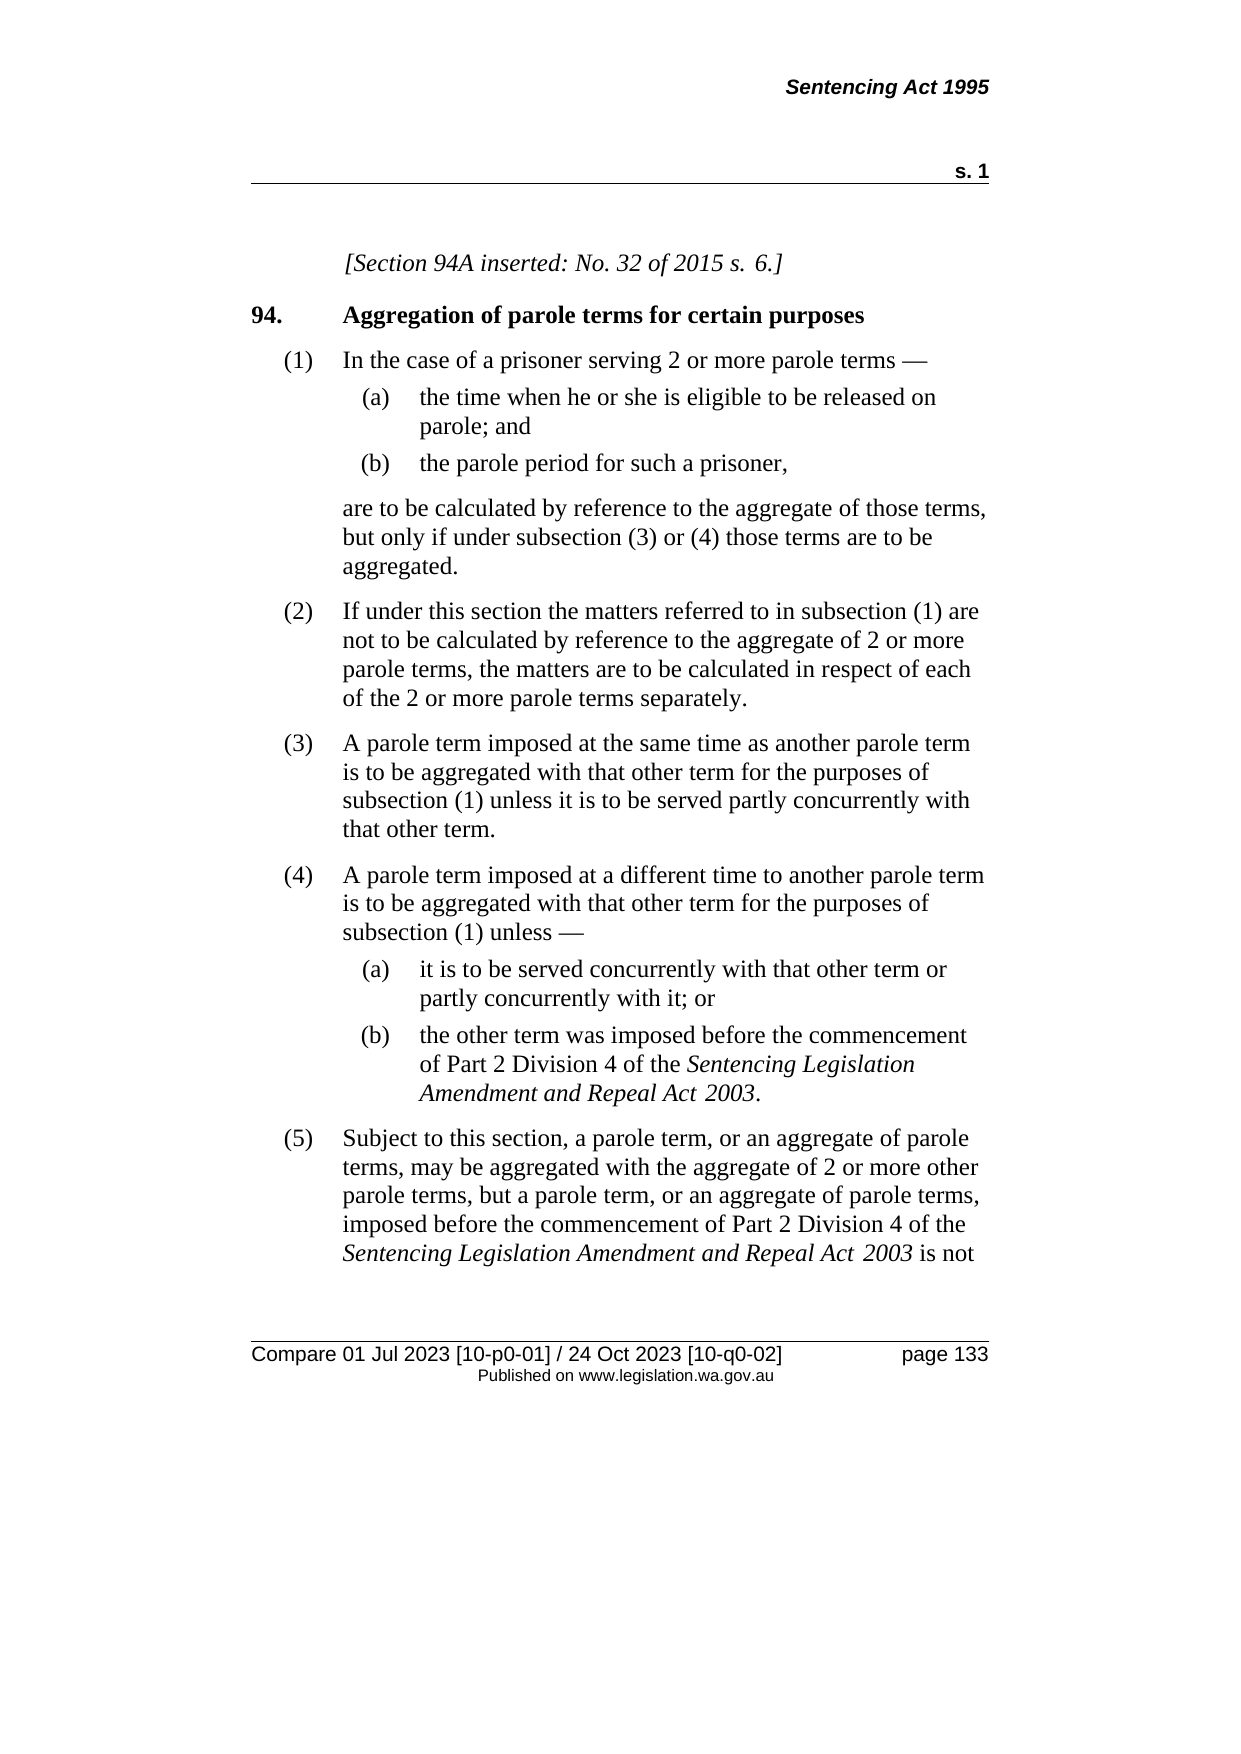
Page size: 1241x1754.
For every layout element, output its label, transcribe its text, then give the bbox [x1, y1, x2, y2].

text (a) the time when he or she is eligible to be released on parole; and [251, 382, 989, 440]
text are to be calculated by reference to the aggregate of those terms, but only if under subsection (3) or (4) those terms are to be aggregated. [251, 493, 989, 580]
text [251, 1123, 989, 1267]
subtitle 94. Aggregation of parole terms for certain purposes [251, 300, 989, 328]
text (3) A parole term imposed at the same time as another parole term is to be aggregated with that other term for the purposes of subsection (1) unless it is to be served partly concurrently with that other term. [251, 728, 989, 843]
text (b) the other term was imposed before the commencement of Part 2 Division 4 of the Sentencing Legislation Amendment and Repeal Act 2003. [251, 1020, 989, 1106]
text (b) the parole period for such a prisoner, [251, 448, 989, 477]
text [Section 94A inserted: No. 32 of 2015 s. 6.] [251, 248, 989, 277]
text (a) it is to be served concurrently with that other term or partly concurrently with it; or [251, 954, 989, 1012]
text (2) If under this section the matters referred to in subsection (1) are not to be calculated by reference to the aggregate of 2 or more parole terms, the matters are to be calculated in respect of each of the 2 or more parole terms separately. [251, 596, 989, 711]
text (1) In the case of a prisoner serving 2 or more parole terms — [251, 345, 989, 374]
text (4) A parole term imposed at a different time to another parole term is to be aggregated with that other term for the purposes of subsection (1) unless — [251, 860, 989, 946]
